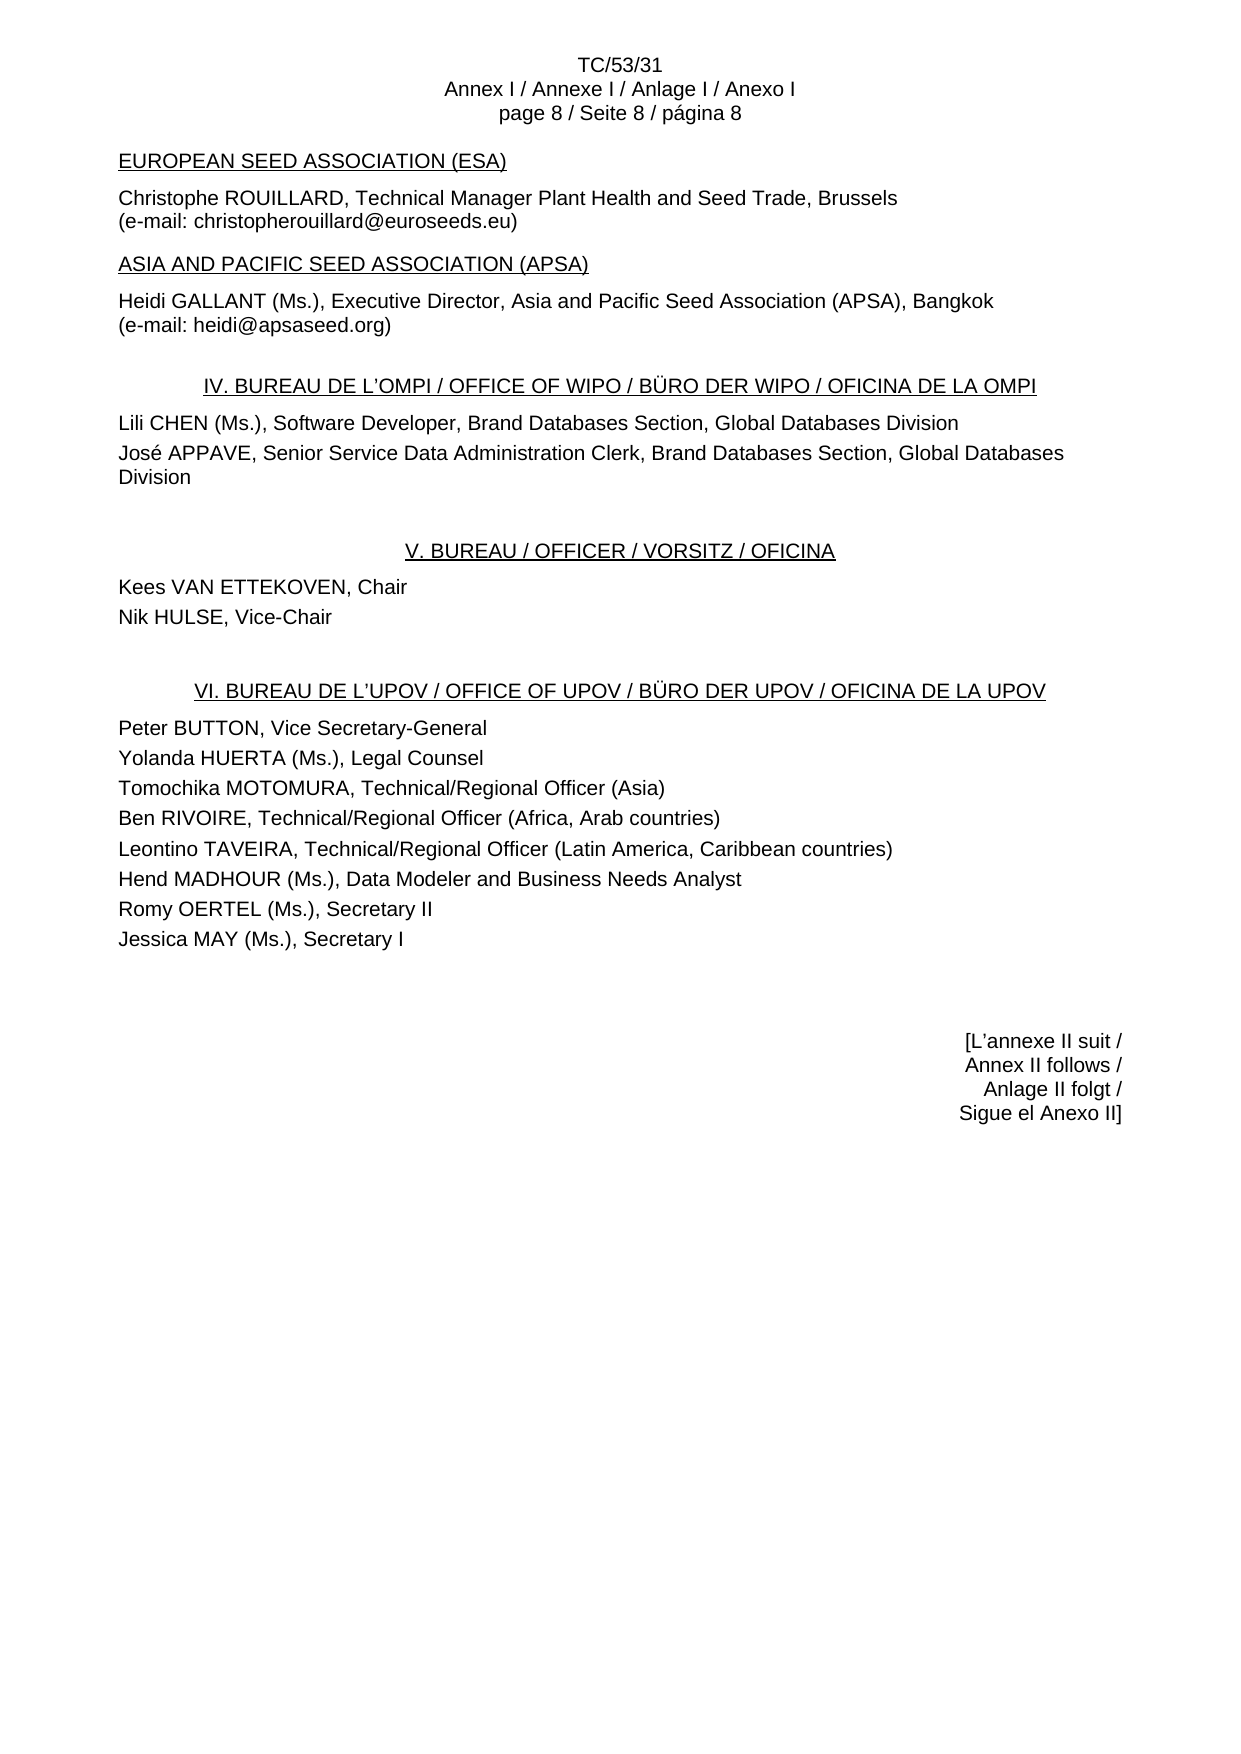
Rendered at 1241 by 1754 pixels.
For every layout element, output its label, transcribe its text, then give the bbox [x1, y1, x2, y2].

text Romy OERTEL (Ms.), Secretary II [118, 897, 1122, 921]
subtitle VI. BUREAU DE L’UPOV / OFFICE OF UPOV / BÜRO DER UPOV / OFICINA DE LA UPOV [118, 679, 1122, 703]
subtitle IV. BUREAU DE L’OMPI / OFFICE OF WIPO / BÜRO DER WIPO / OFICINA DE LA OMPI [118, 374, 1122, 398]
text Tomochika MOTOMURA, Technical/Regional Officer (Asia) [118, 776, 1122, 800]
text Leontino TAVEIRA, Technical/Regional Officer (Latin America, Caribbean countries) [118, 836, 1122, 860]
text Nik HULSE, Vice-Chair [118, 605, 1122, 629]
text Lili CHEN (Ms.), Software Developer, Brand Databases Section, Global Databases Division [118, 410, 1122, 434]
text Sigue el Anexo II] [118, 1101, 1122, 1125]
subtitle V. BUREAU / OFFICER / VORSITZ / OFICINA [118, 538, 1122, 562]
text Anlage II folgt / [118, 1077, 1122, 1101]
text EUROPEAN SEED ASSOCIATION (ESA) [118, 149, 1122, 173]
text Jessica MAY (Ms.), Secretary I [118, 927, 1122, 951]
text Yolanda HUERTA (Ms.), Legal Counsel [118, 746, 1122, 770]
text Annex II follows / [118, 1053, 1122, 1077]
text José APPAVE, Senior Service Data Administration Clerk, Brand Databases Section, Global Databases Division [118, 441, 1122, 488]
text Peter BUTTON, Vice Secretary-General [118, 716, 1122, 739]
text ASIA AND PACIFIC SEED ASSOCIATION (APSA) [118, 252, 1122, 276]
text Christophe ROUILLARD, Technical Manager Plant Health and Seed Trade, Brussels (e-mail: christopherouillard@euroseeds.eu) [118, 185, 1122, 233]
text Heidi GALLANT (Ms.), Executive Director, Asia and Pacific Seed Association (APSA), Bangkok (e-mail: heidi@apsaseed.org) [118, 288, 1122, 336]
text Kees VAN ETTEKOVEN, Chair [118, 575, 1122, 599]
text Hend MADHOUR (Ms.), Data Modeler and Business Needs Analyst [118, 867, 1122, 891]
text Ben RIVOIRE, Technical/Regional Officer (Africa, Arab countries) [118, 806, 1122, 830]
text [L’annexe II suit / [118, 1029, 1122, 1053]
